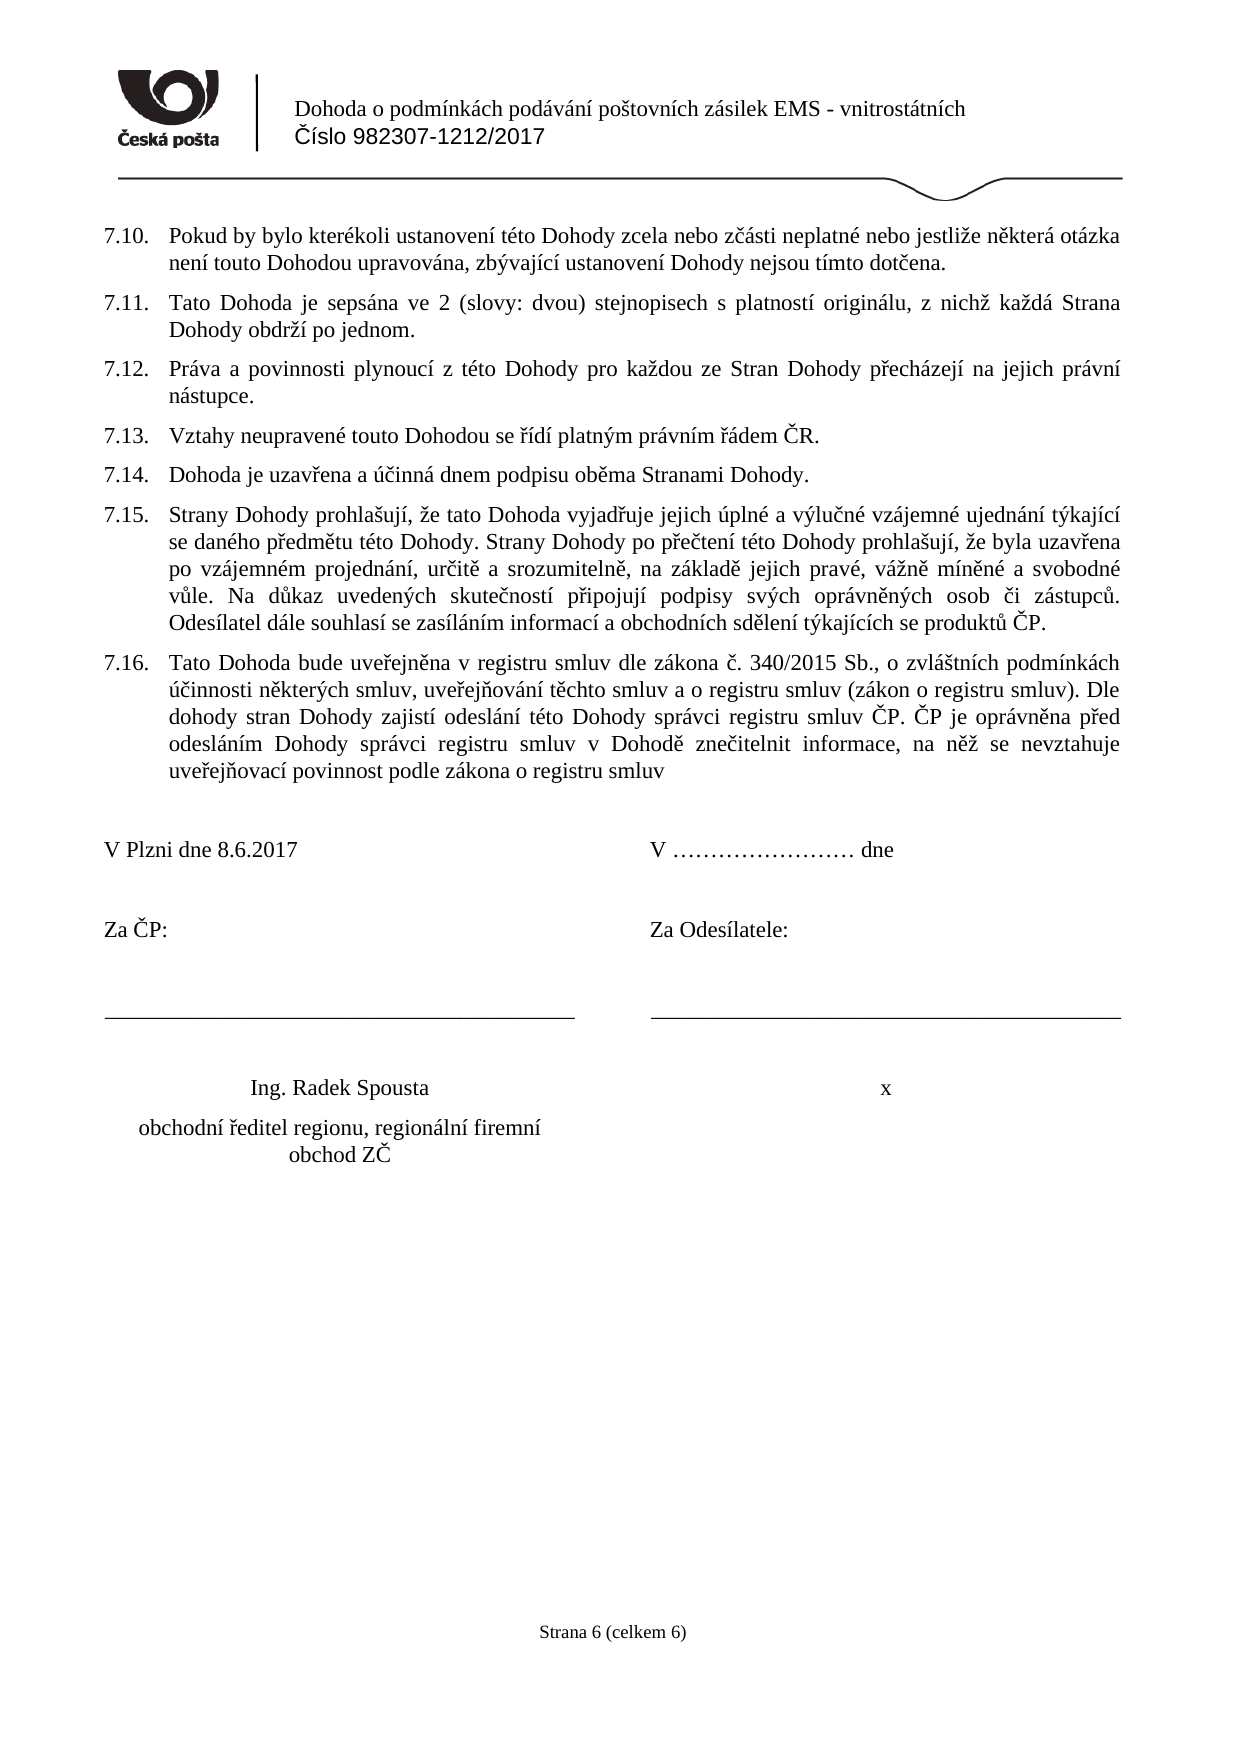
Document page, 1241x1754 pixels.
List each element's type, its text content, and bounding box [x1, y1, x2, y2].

list Tato Dohoda je sepsána ve 2 (slovy: dvou) stejnopisech s platností originálu, z nichž každá Strana Dohody obdrží po jednom. [103, 288, 1122, 342]
list Práva a povinnosti plynoucí z této Dohody pro každou ze Stran Dohody přecházejí na jejich právní nástupce. [103, 355, 1122, 409]
list x [649, 1074, 1122, 1101]
list V …………………… dne [649, 836, 1122, 863]
list Ing. Radek Spousta [103, 1074, 576, 1101]
list _________________________________________ [649, 994, 1122, 1022]
picture [118, 70, 219, 148]
picture [118, 177, 1123, 201]
list Strany Dohody prohlašují, že tato Dohoda vyjadřuje jejich úplné a výlučné vzájemné ujednání týkající se daného předmětu této Dohody. Strany Dohody po přečtení této Dohody prohlašují, že byla uzavřena po vzájemném projednání, určitě a srozumitelně, na základě jejich pravé, vážně míněné a svobodné vůle. Na důkaz uvedených skutečností připojují podpisy svých oprávněných osob či zástupců. Odesílatel dále souhlasí se zasíláním informací a obchodních sdělení týkajících se produktů ČP. [103, 501, 1122, 636]
list Tato Dohoda bude uveřejněna v registru smluv dle zákona č. 340/2015 Sb., o zvláštních podmínkách účinnosti některých smluv, uveřejňování těchto smluv a o registru smluv (zákon o registru smluv). Dle dohody stran Dohody zajistí odeslání této Dohody správci registru smluv ČP. ČP je oprávněna před odesláním Dohody správci registru smluv v Dohodě znečitelnit informace, na něž se nevztahuje uveřejňovací povinnost podle zákona o registru smluv [103, 649, 1122, 784]
list _________________________________________ [103, 994, 576, 1022]
list obchodní ředitel regionu, regionální firemní obchod ZČ [103, 1113, 576, 1167]
list Vztahy neupravené touto Dohodou se řídí platným právním řádem ČR. [103, 422, 1122, 449]
list Za Odesílatele: [649, 915, 1122, 942]
list V Plzni dne 8.6.2017 [103, 836, 576, 863]
list Za ČP: [103, 915, 576, 942]
list Pokud by bylo kterékoli ustanovení této Dohody zcela nebo zčásti neplatné nebo jestliže některá otázka není touto Dohodou upravována, zbývající ustanovení Dohody nejsou tímto dotčena. [103, 222, 1122, 276]
list Dohoda je uzavřena a účinná dnem podpisu oběma Stranami Dohody. [103, 461, 1122, 488]
